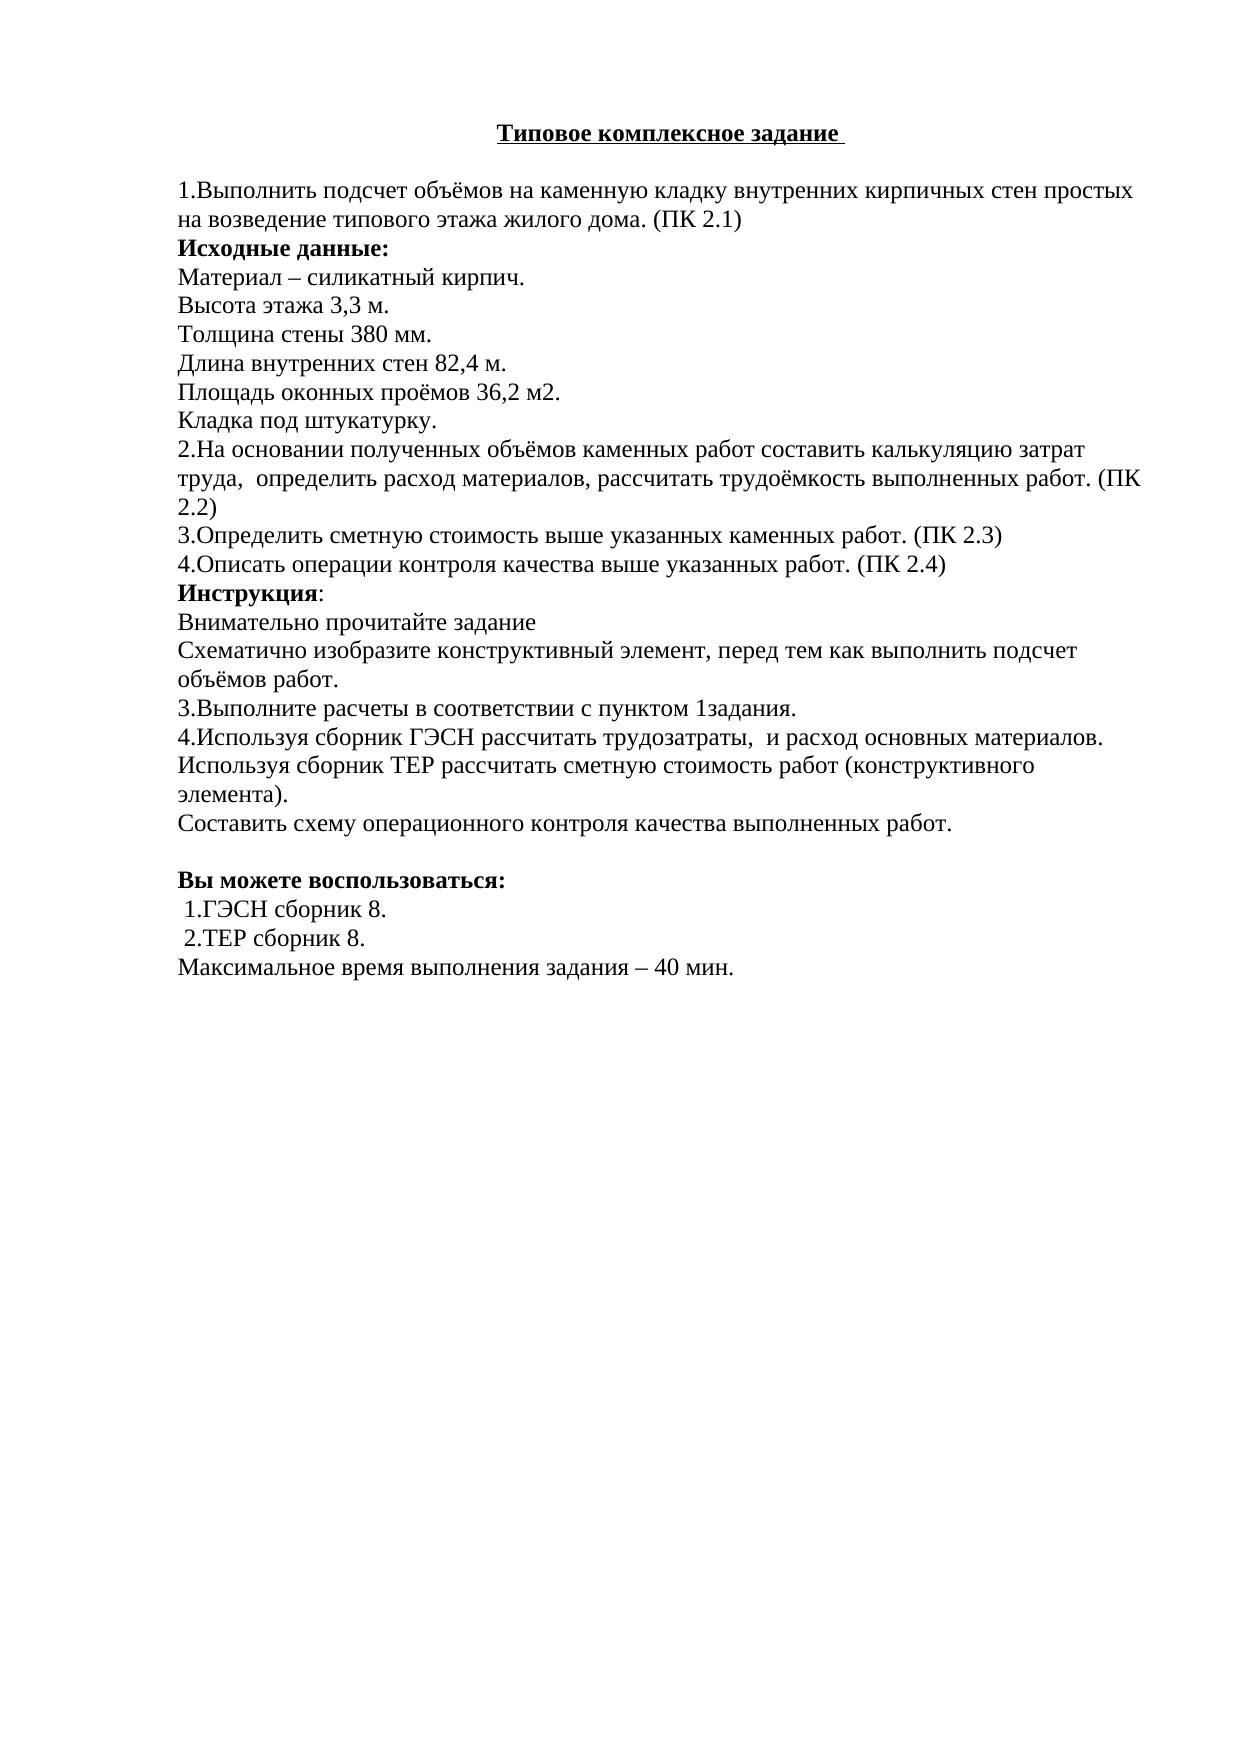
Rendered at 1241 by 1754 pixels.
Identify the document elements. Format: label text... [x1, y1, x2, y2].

text 3.Выполните расчеты в соответствии с пунктом 1задания. [177, 693, 1152, 722]
text 1.ГЭСН сборник 8. [177, 894, 1152, 923]
text Максимальное время выполнения задания – 40 мин. [177, 952, 1152, 981]
text Исходные данные: [177, 233, 1152, 262]
text 4.Используя сборник ГЭСН рассчитать трудозатраты, и расход основных материалов. [177, 722, 1152, 751]
text Внимательно прочитайте задание [177, 607, 1152, 636]
text Типовое комплексное задание [177, 118, 1158, 147]
text Инструкция: [177, 578, 1152, 607]
text Толщина стены 380 мм. [177, 319, 1152, 348]
text Используя сборник ТЕР рассчитать сметную стоимость работ (конструктивного элемента). [177, 751, 1152, 808]
text Схематично изобразите конструктивный элемент, перед тем как выполнить подсчет объёмов работ. [177, 636, 1152, 693]
text Площадь оконных проёмов 36,2 м2. [177, 377, 1152, 406]
text Вы можете воспользоваться: [177, 866, 1152, 894]
text 1.Выполнить подсчет объёмов на каменную кладку внутренних кирпичных стен простых на возведение типового этажа жилого дома. (ПК 2.1) [177, 176, 1152, 233]
text Высота этажа 3,3 м. [177, 291, 1152, 319]
text 2.ТЕР сборник 8. [177, 923, 1152, 952]
text 3.Определить сметную стоимость выше указанных каменных работ. (ПК 2.3) [177, 521, 1152, 549]
text Длина внутренних стен 82,4 м. [177, 348, 1152, 377]
text Материал – силикатный кирпич. [177, 262, 1152, 291]
text 2.На основании полученных объёмов каменных работ составить калькуляцию затрат труда, определить расход материалов, рассчитать трудоёмкость выполненных работ. (ПК 2.2) [177, 434, 1152, 521]
text Кладка под штукатурку. [177, 406, 1152, 434]
text 4.Описать операции контроля качества выше указанных работ. (ПК 2.4) [177, 549, 1152, 578]
text Составить схему операционного контроля качества выполненных работ. [177, 808, 1152, 837]
